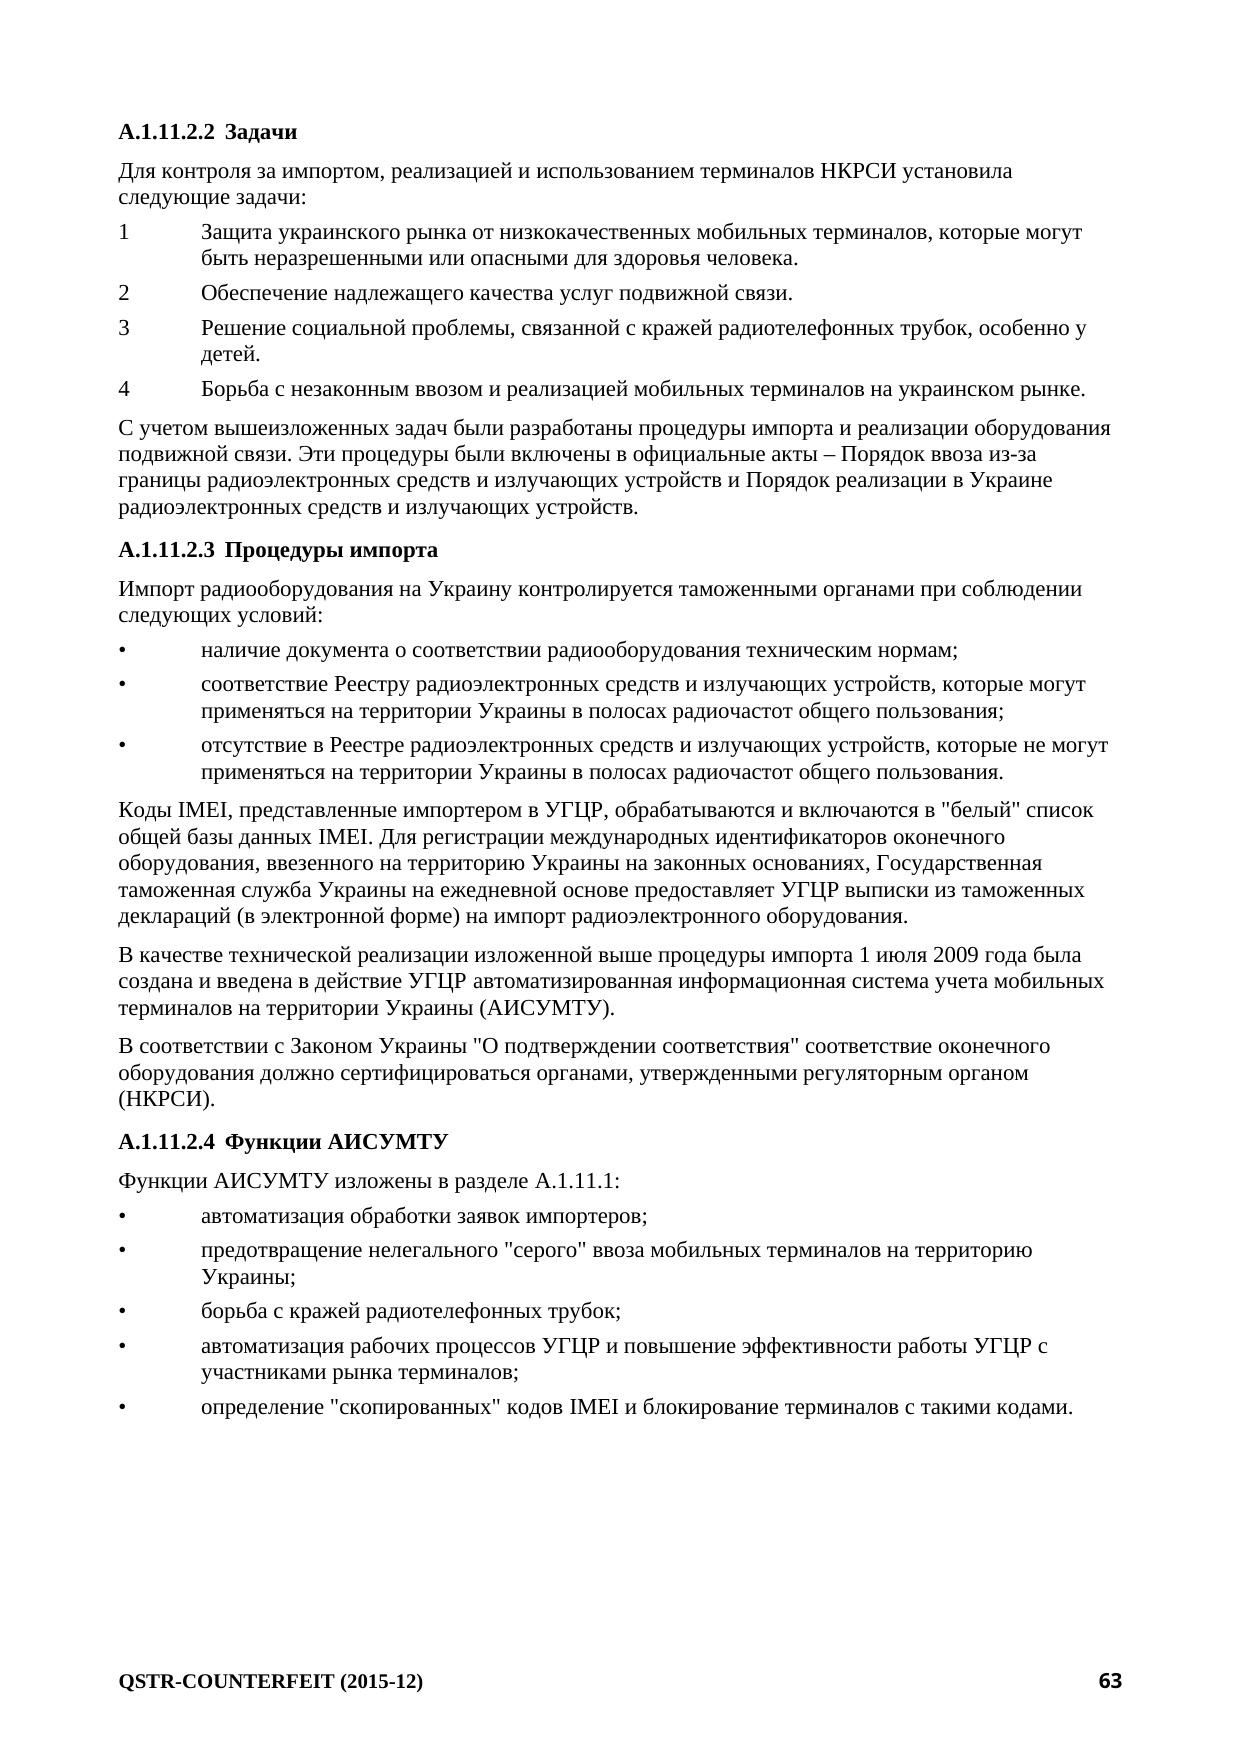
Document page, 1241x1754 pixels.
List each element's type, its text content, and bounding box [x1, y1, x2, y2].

text В соответствии с Законом Украины "О подтверждении соответствия" соответствие оконечного оборудования должно сертифицироваться органами, утвержденными регуляторным органом (НКРСИ). [118, 1032, 1122, 1111]
text • определение "скопированных" кодов IMEI и блокирование терминалов с такими кодами. [118, 1393, 1122, 1419]
text 3 Решение социальной проблемы, связанной с кражей радиотелефонных трубок, особенно у детей. [118, 314, 1122, 366]
text С учетом вышеизложенных задач были разработаны процедуры импорта и реализации оборудования подвижной связи. Эти процедуры были включены в официальные акты – Порядок ввоза из-за границы радиоэлектронных средств и излучающих устройств и Порядок реализации в Украине радиоэлектронных средств и излучающих устройств. [118, 414, 1122, 519]
text Коды IMEI, представленные импортером в УГЦР, обрабатываются и включаются в "белый" список общей базы данных IMEI. Для регистрации международных идентификаторов оконечного оборудования, ввезенного на территорию Украины на законных основаниях, Государственная таможенная служба Украины на ежедневной основе предоставляет УГЦР выписки из таможенных деклараций (в электронной форме) на импорт радиоэлектронного оборудования. [118, 797, 1122, 928]
text • борьба с кражей радиотелефонных трубок; [118, 1297, 1122, 1324]
text • соответствие Реестру радиоэлектронных средств и излучающих устройств, которые могут применяться на территории Украины в полосах радиочастот общего пользования; [118, 670, 1122, 723]
subtitle A.1.11.2.2 Задачи [118, 118, 1122, 144]
text 1 Защита украинского рынка от низкокачественных мобильных терминалов, которые могут быть неразрешенными или опасными для здоровья человека. [118, 218, 1122, 271]
text Импорт радиооборудования на Украину контролируется таможенными органами при соблюдении следующих условий: [118, 574, 1122, 627]
subtitle A.1.11.2.4 Функции АИСУМТУ [118, 1128, 1122, 1154]
subtitle A.1.11.2.3 Процедуры импорта [118, 536, 1122, 562]
text • отсутствие в Реестре радиоэлектронных средств и излучающих устройств, которые не могут применяться на территории Украины в полосах радиочастот общего пользования. [118, 731, 1122, 784]
text • предотвращение нелегального "серого" ввоза мобильных терминалов на территорию Украины; [118, 1236, 1122, 1289]
text 2 Обеспечение надлежащего качества услуг подвижной связи. [118, 279, 1122, 305]
text 4 Борьба с незаконным ввозом и реализацией мобильных терминалов на украинском рынке. [118, 375, 1122, 401]
text В качестве технической реализации изложенной выше процедуры импорта 1 июля 2009 года была создана и введена в действие УГЦР автоматизированная информационная система учета мобильных терминалов на территории Украины (АИСУМТУ). [118, 941, 1122, 1020]
text • автоматизация рабочих процессов УГЦР и повышение эффективности работы УГЦР с участниками рынка терминалов; [118, 1332, 1122, 1385]
text Функции АИСУМТУ изложены в разделе A.1.11.1: [118, 1167, 1122, 1193]
text Для контроля за импортом, реализацией и использованием терминалов НКРСИ установила следующие задачи: [118, 157, 1122, 210]
text • автоматизация обработки заявок импортеров; [118, 1202, 1122, 1228]
text • наличие документа о соответствии радиооборудования техническим нормам; [118, 636, 1122, 662]
